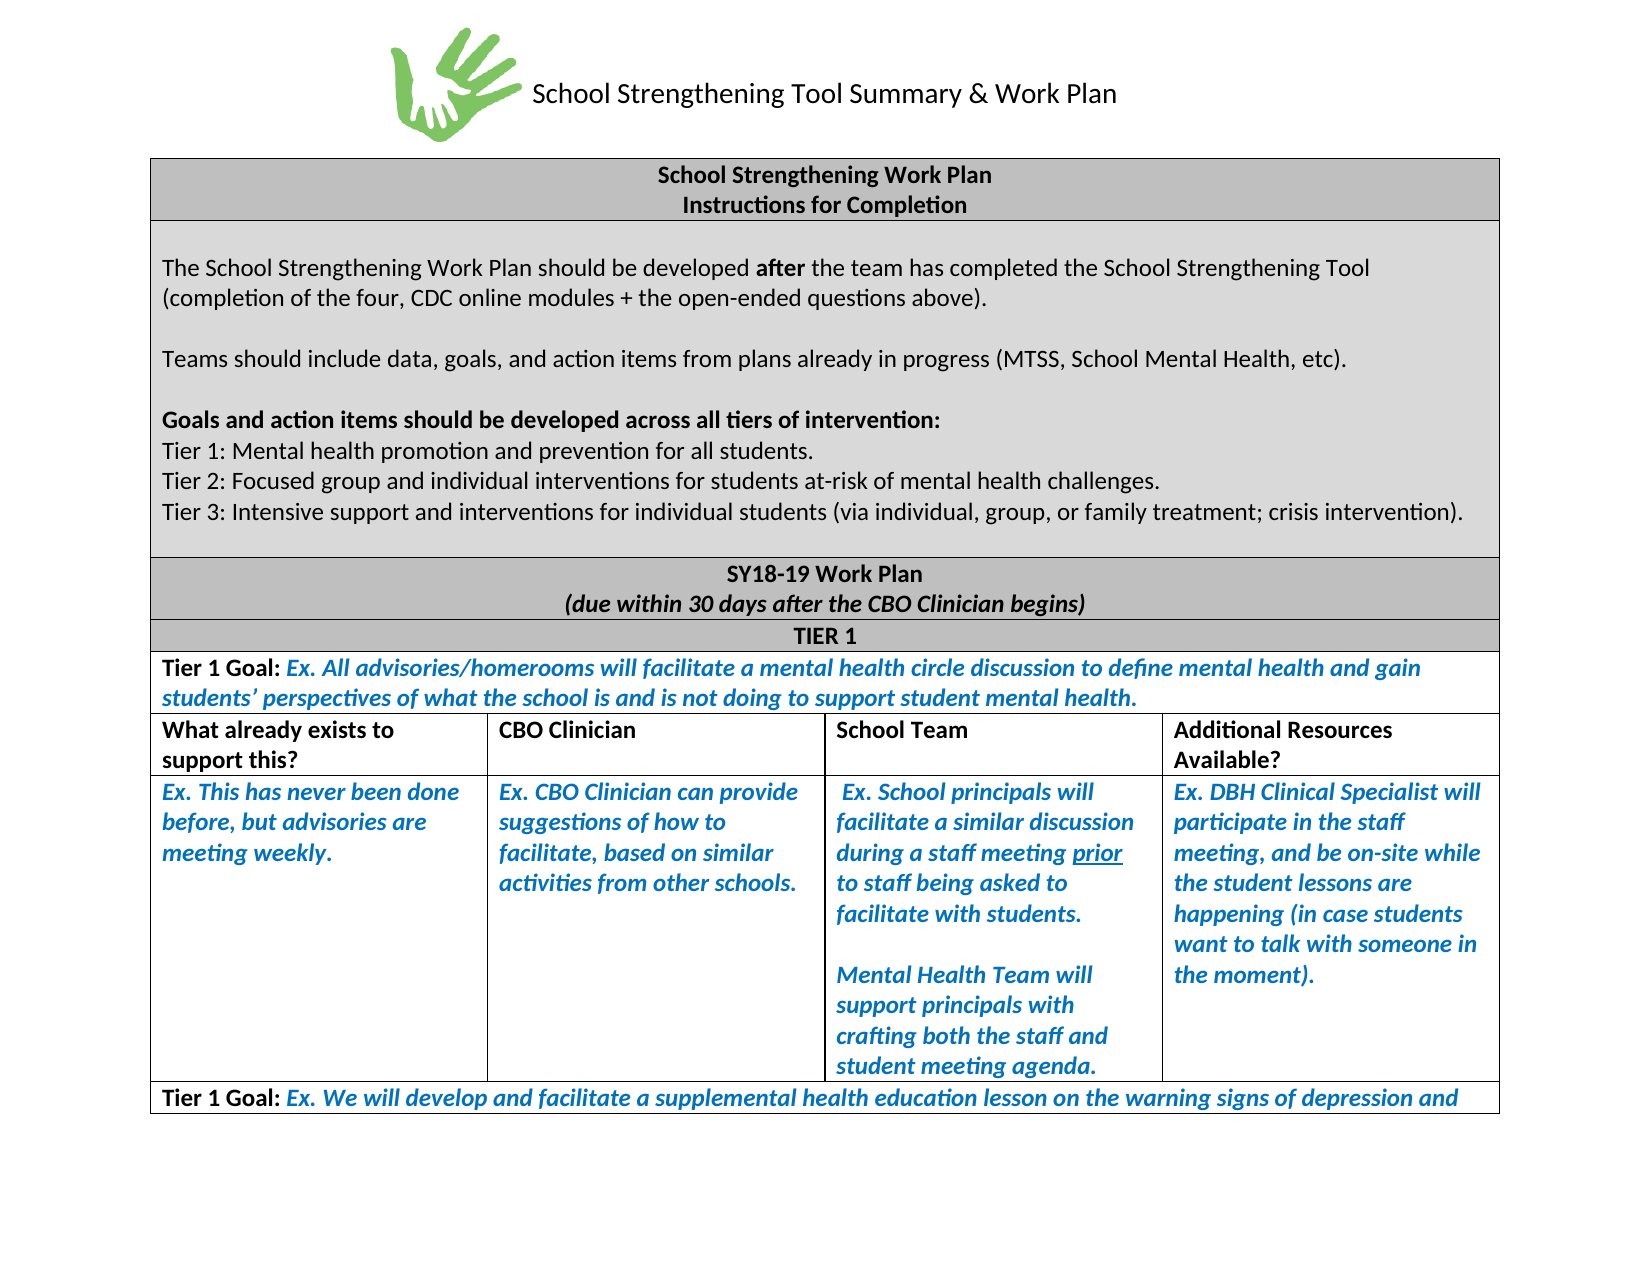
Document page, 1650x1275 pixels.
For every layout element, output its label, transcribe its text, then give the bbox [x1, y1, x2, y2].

table_cell Ex. This has never been done before, but advisories are meeting weekly. [151, 776, 487, 1081]
picture [390, 27, 522, 142]
table_cell What already exists to support this? [151, 714, 487, 775]
table_cell School Team [826, 714, 1162, 775]
table_cell Ex. School principals will facilitate a similar discussion during a staff meeting prior to staff being asked to facilitate with students. Mental Health Team will support principals with crafting both the staff and student meeting agenda. [826, 776, 1162, 1081]
table_header School Strengthening Work Plan Instructions for Completion [151, 159, 1499, 220]
table_cell TIER 1 [151, 620, 1499, 651]
table_cell CBO Clinician [488, 714, 824, 775]
table_cell Ex. CBO Clinician can provide suggestions of how to facilitate, based on similar activities from other schools. [488, 776, 824, 1081]
table_cell The School Strengthening Work Plan should be developed after the team has completed the School Strengthening Tool (completion of the four, CDC online modules + the open-ended questions above). Teams should include data, goals, and action items from plans already in progress (MTSS, School Mental Health, etc). Goals and action items should be developed across all tiers of intervention: Tier 1: Mental health promotion and prevention for all students. Tier 2: Focused group and individual interventions for students at-risk of mental health challenges. Tier 3: Intensive support and interventions for individual students (via individual, group, or family treatment; crisis intervention). [151, 221, 1499, 557]
table_cell Tier 1 Goal: Ex. All advisories/homerooms will facilitate a mental health circle discussion to define mental health and gain students’ perspectives of what the school is and is not doing to support student mental health. [151, 652, 1499, 713]
table_cell SY18-19 Work Plan (due within 30 days after the CBO Clinician begins) [151, 558, 1499, 619]
table_cell Additional Resources Available? [1163, 714, 1499, 775]
table_cell Ex. DBH Clinical Specialist will participate in the staff meeting, and be on-site while the student lessons are happening (in case students want to talk with someone in the moment). [1163, 776, 1499, 1081]
